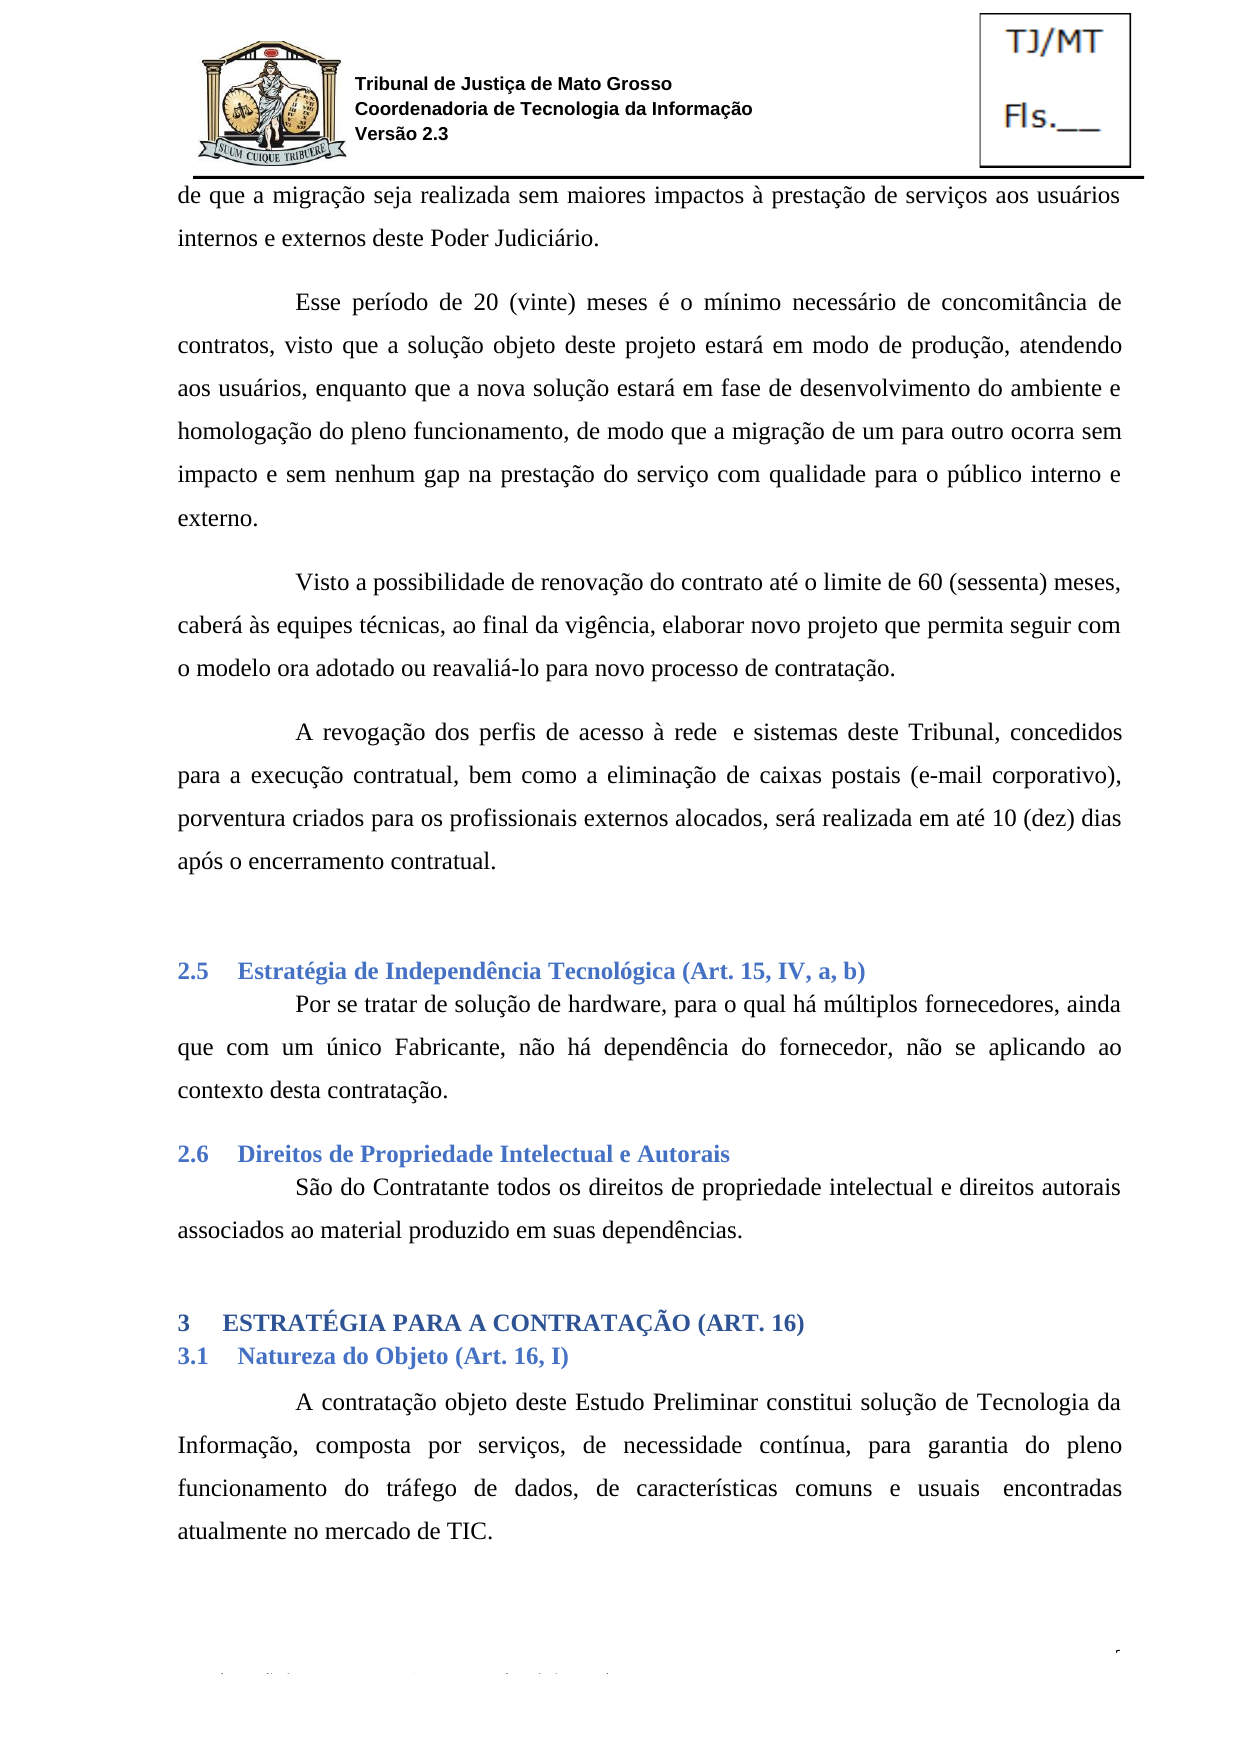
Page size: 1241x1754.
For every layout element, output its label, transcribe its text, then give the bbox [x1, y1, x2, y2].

text A revogação dos perfis de acesso à rede e sistemas deste Tribunal, concedidos para a execução contratual, bem como a eliminação de caixas postais (e-mail corporativo), porventura criados para os profissionais externos alocados, será realizada em até 10 (dez) dias após o encerramento contratual. [177, 717, 1123, 875]
subtitle Direitos de Propriedade Intelectual e Autorais [177, 1139, 1240, 1168]
subtitle Natureza do Objeto (Art. 16, I) [177, 1341, 1240, 1370]
text São do Contratante todos os direitos de propriedade intelectual e direitos autorais associados ao material produzido em suas dependências. [177, 1172, 1122, 1244]
text Por se tratar de solução de hardware, para o qual há múltiplos fornecedores, ainda que com um único Fabricante, não há dependência do fornecedor, não se aplicando ao contexto desta contratação. [177, 989, 1122, 1104]
picture [979, 13, 1132, 168]
subtitle Estratégia de Independência Tecnológica (Art. 15, IV, a, b) [177, 956, 1240, 984]
picture [197, 41, 347, 166]
subtitle ESTRATÉGIA PARA A CONTRATAÇÃO (ART. 16) [177, 1308, 1240, 1337]
text Visto a possibilidade de renovação do contrato até o limite de 60 (sessenta) meses, caberá às equipes técnicas, ao final da vigência, elaborar novo projeto que permita seguir com o modelo ora adotado ou reavaliá-lo para novo processo de contratação. [177, 567, 1122, 682]
text A contratação objeto deste Estudo Preliminar constitui solução de Tecnologia da Informação, composta por serviços, de necessidade contínua, para garantia do pleno funcionamento do tráfego de dados, de características comuns e usuais encontradas atualmente no mercado de TIC. [177, 1387, 1122, 1545]
text Esse período de 20 (vinte) meses é o mínimo necessário de concomitância de contratos, visto que a solução objeto deste projeto estará em modo de produção, atendendo aos usuários, enquanto que a nova solução estará em fase de desenvolvimento do ambiente e homologação do pleno funcionamento, de modo que a migração de um para outro ocorra sem impacto e sem nenhum gap na prestação do serviço com qualidade para o público interno e externo. [177, 287, 1122, 531]
text de que a migração seja realizada sem maiores impactos à prestação de serviços aos usuários internos e externos deste Poder Judiciário. [177, 180, 1122, 252]
